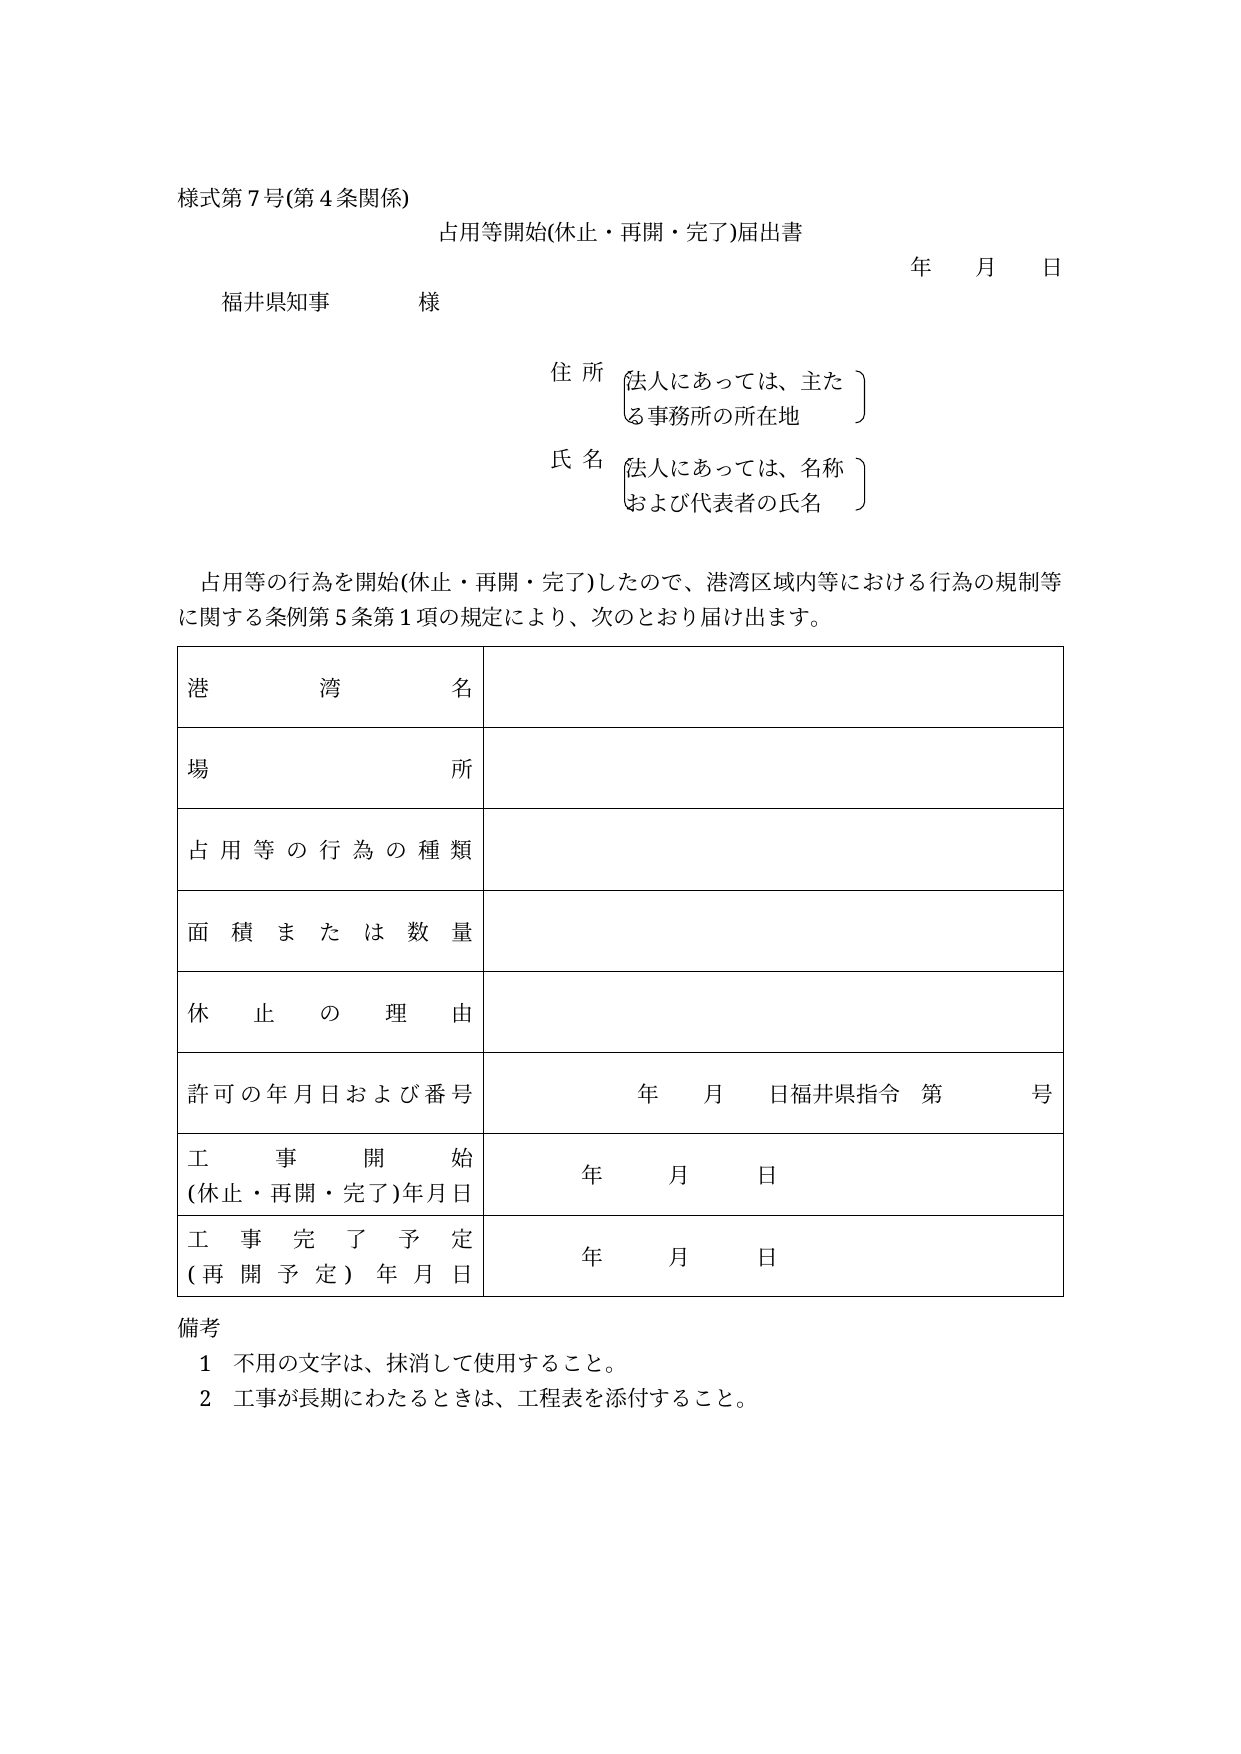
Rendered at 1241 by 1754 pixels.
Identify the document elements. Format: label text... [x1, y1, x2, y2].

table_header 住所 [177, 354, 614, 441]
text 福井県知事 様 [177, 284, 1063, 319]
table_header 港湾名 [178, 647, 483, 727]
table_cell [484, 728, 1063, 808]
table_cell [484, 809, 1063, 889]
table_cell [484, 972, 1063, 1052]
table_cell 許可の年月日および番号 [178, 1053, 483, 1133]
table_header [484, 647, 1063, 727]
table_cell [855, 441, 1063, 528]
text 占用等開始(休止・再開・完了)届出書 [177, 214, 1063, 249]
table_cell 年 月 日 [484, 1216, 1063, 1296]
table_header 法人にあっては、主たる事務所の所在地 [615, 354, 855, 441]
table_cell 面積または数量 [178, 891, 483, 971]
table_header [855, 354, 1063, 441]
table_cell [484, 891, 1063, 971]
table_cell 年 月 日福井県指令 第 号 [484, 1053, 1063, 1133]
text 様式第7号(第4条関係) [177, 179, 1063, 214]
table_cell 年 月 日 [484, 1134, 1063, 1214]
text 占用等の行為を開始(休止・再開・完了)したので、港湾区域内等における行為の規制等に関する条例第5条第1項の規定により、次のとおり届け出ます。 [177, 563, 1063, 633]
table_cell 占用等の行為の種類 [178, 809, 483, 889]
table_cell 休止の理由 [178, 972, 483, 1052]
text 2 工事が長期にわたるときは、工程表を添付すること。 [177, 1379, 1063, 1414]
table_cell 工事完了予定 (再開予定)年月日 [178, 1216, 483, 1296]
table_cell 場所 [178, 728, 483, 808]
text 年 月 日 [177, 249, 1063, 284]
text 1 不用の文字は、抹消して使用すること。 [177, 1344, 1063, 1379]
table_cell 氏名 [177, 441, 614, 528]
table_cell 法人にあっては、名称および代表者の氏名 [615, 441, 855, 528]
text 備考 [177, 1309, 1063, 1344]
table_cell 工事開始 (休止・再開・完了)年月日 [178, 1134, 483, 1214]
